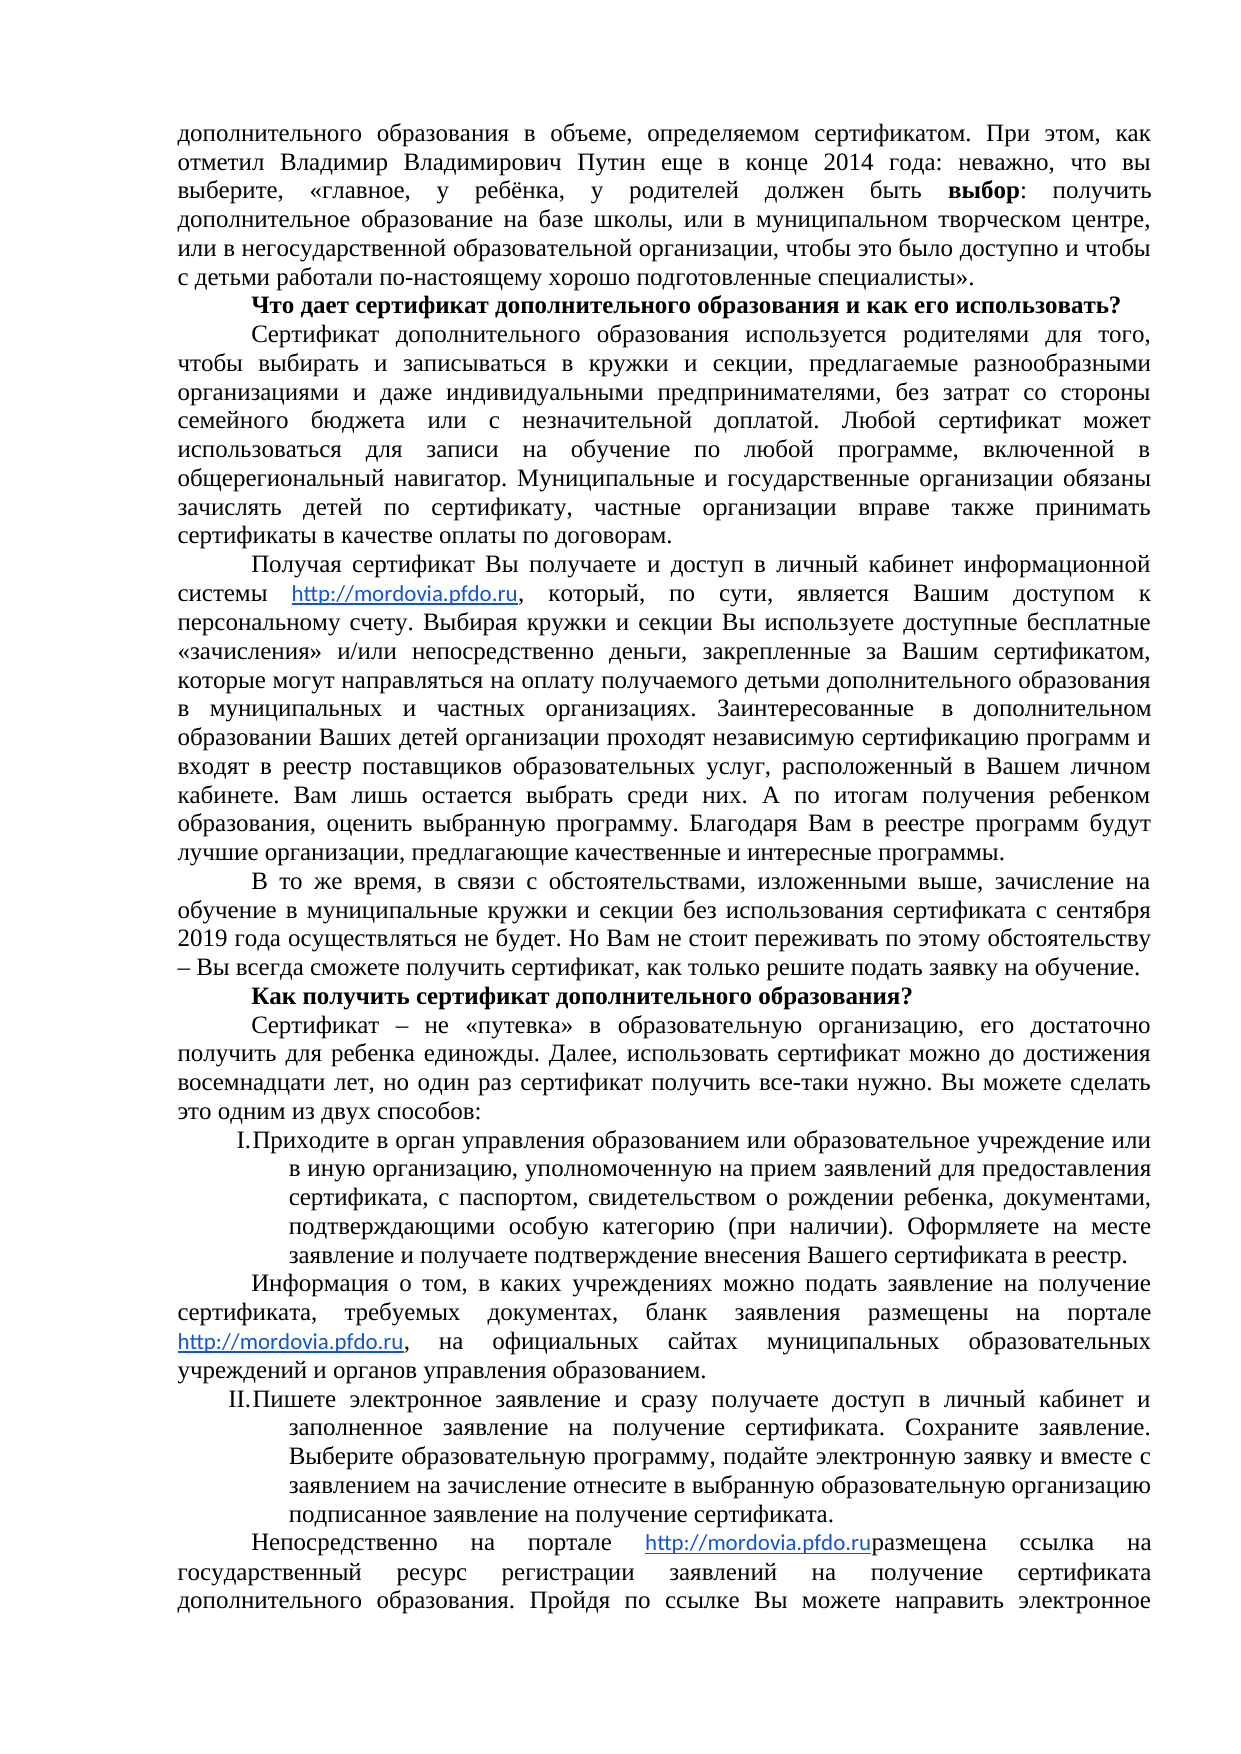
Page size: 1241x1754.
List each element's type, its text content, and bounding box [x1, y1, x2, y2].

list Пишете электронное заявление и сразу получаете доступ в личный кабинет и заполненное заявление на получение сертификата. Сохраните заявление. Выберите образовательную программу, подайте электронную заявку и вместе с заявлением на зачисление отнесите в выбранную образовательную организацию подписанное заявление на получение сертификата. [251, 1384, 1152, 1527]
text Что дает сертификат дополнительного образования и как его использовать? [177, 291, 1152, 319]
list Приходите в орган управления образованием или образовательное учреждение или в иную организацию, уполномоченную на прием заявлений для предоставления сертификата, с паспортом, свидетельством о рождении ребенка, документами, подтверждающими особую категорию (при наличии). Оформляете на месте заявление и получаете подтверждение внесения Вашего сертификата в реестр. [251, 1125, 1152, 1268]
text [177, 118, 1152, 291]
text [177, 1527, 1152, 1614]
text Получая сертификат Вы получаете и доступ в личный кабинет информационной системы http://mordovia.pfdo.ru, который, по сути, является Вашим доступом к персональному счету. Выбирая кружки и секции Вы используете доступные бесплатные «зачисления» и/или непосредственно деньги, закрепленные за Вашим сертификатом, которые могут направляться на оплату получаемого детьми дополнительного образования в муниципальных и частных организациях. Заинтересованные в дополнительном образовании Ваших детей организации проходят независимую сертификацию программ и входят в реестр поставщиков образовательных услуг, расположенный в Вашем личном кабинете. Вам лишь остается выбрать среди них. А по итогам получения ребенком образования, оценить выбранную программу. Благодаря Вам в реестре программ будут лучшие организации, предлагающие качественные и интересные программы. [177, 549, 1152, 866]
text В то же время, в связи с обстоятельствами, изложенными выше, зачисление на обучение в муниципальные кружки и секции без использования сертификата с сентября 2019 года осуществляться не будет. Но Вам не стоит переживать по этому обстоятельству – Вы всегда сможете получить сертификат, как только решите подать заявку на обучение. [177, 866, 1152, 981]
text Как получить сертификат дополнительного образования? [177, 981, 1152, 1010]
text Сертификат – не «путевка» в образовательную организацию, его достаточно получить для ребенка единожды. Далее, использовать сертификат можно до достижения восемнадцати лет, но один раз сертификат получить все-таки нужно. Вы можете сделать это одним из двух способов: [177, 1010, 1152, 1125]
text Информация о том, в каких учреждениях можно подать заявление на получение сертификата, требуемых документах, бланк заявления размещены на портале http://mordovia.pfdo.ru, на официальных сайтах муниципальных образовательных учреждений и органов управления образованием. [177, 1268, 1152, 1384]
text Сертификат дополнительного образования используется родителями для того, чтобы выбирать и записываться в кружки и секции, предлагаемые разнообразными организациями и даже индивидуальными предпринимателями, без затрат со стороны семейного бюджета или с незначительной доплатой. Любой сертификат может использоваться для записи на обучение по любой программе, включенной в общерегиональный навигатор. Муниципальные и государственные организации обязаны зачислять детей по сертификату, частные организации вправе также принимать сертификаты в качестве оплаты по договорам. [177, 319, 1152, 549]
